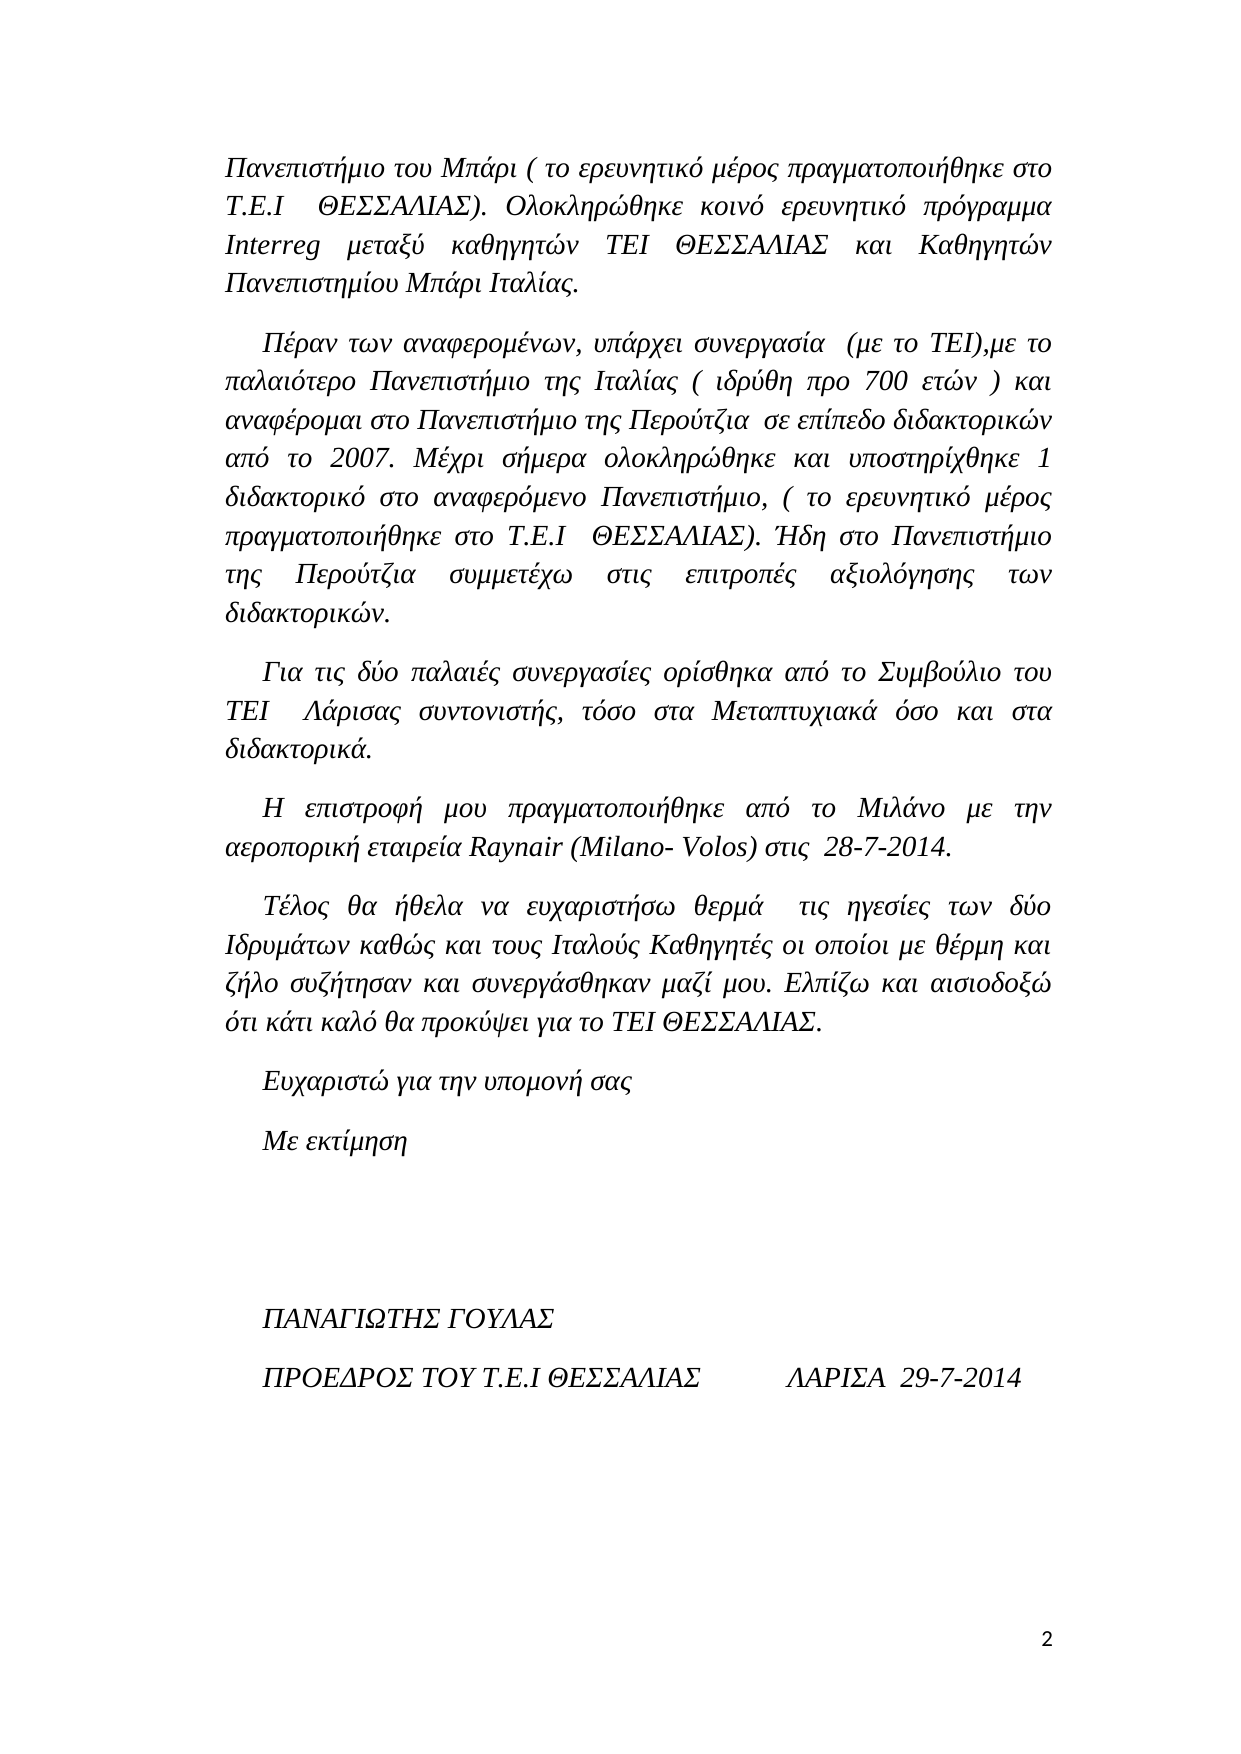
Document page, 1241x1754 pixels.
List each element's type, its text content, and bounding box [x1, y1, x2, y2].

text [225, 150, 1053, 299]
text ΠΡΟΕΔΡΟΣ ΤΟΥ Τ.Ε.Ι ΘΕΣΣΑΛΙΑΣ ΛΑΡΙΣΑ 29-7-2014 [225, 1360, 1053, 1394]
text Με εκτίμηση [225, 1123, 1053, 1156]
text Πέραν των αναφερομένων, υπάρχει συνεργασία (με το ΤΕΙ),με το παλαιότερο Πανεπιστήμιο της Ιταλίας ( ιδρύθη προ 700 ετών ) και αναφέρομαι στο Πανεπιστήμιο της Περούτζια σε επίπεδο διδακτορικών από το 2007. Μέχρι σήμερα ολοκληρώθηκε και υποστηρίχθηκε 1 διδακτορικό στο αναφερόμενο Πανεπιστήμιο, ( το ερευνητικό μέρος πραγματοποιήθηκε στο Τ.Ε.Ι ΘΕΣΣΑΛΙΑΣ). Ήδη στο Πανεπιστήμιο της Περούτζια συμμετέχω στις επιτροπές αξιολόγησης των διδακτορικών. [225, 325, 1053, 628]
text ΠΑΝΑΓΙΩΤΗΣ ΓΟΥΛΑΣ [225, 1301, 1053, 1334]
text Ευχαριστώ για την υπομονή σας [225, 1063, 1053, 1097]
text Τέλος θα ήθελα να ευχαριστήσω θερμά τις ηγεσίες των δύο Ιδρυμάτων καθώς και τους Ιταλούς Καθηγητές οι οποίοι με θέρμη και ζήλο συζήτησαν και συνεργάσθηκαν μαζί μου. Ελπίζω και αισιοδοξώ ότι κάτι καλό θα προκύψει για το ΤΕΙ ΘΕΣΣΑΛΙΑΣ. [225, 888, 1053, 1038]
text Για τις δύο παλαιές συνεργασίες ορίσθηκα από το Συμβούλιο του ΤΕΙ Λάρισας συντονιστής, τόσο στα Μεταπτυχιακά όσο και στα διδακτορικά. [225, 654, 1053, 765]
text Η επιστροφή μου πραγματοποιήθηκε από το Μιλάνο με την αεροπορική εταιρεία Raynair (Milano- Volos) στις 28-7-2014. [225, 791, 1053, 863]
